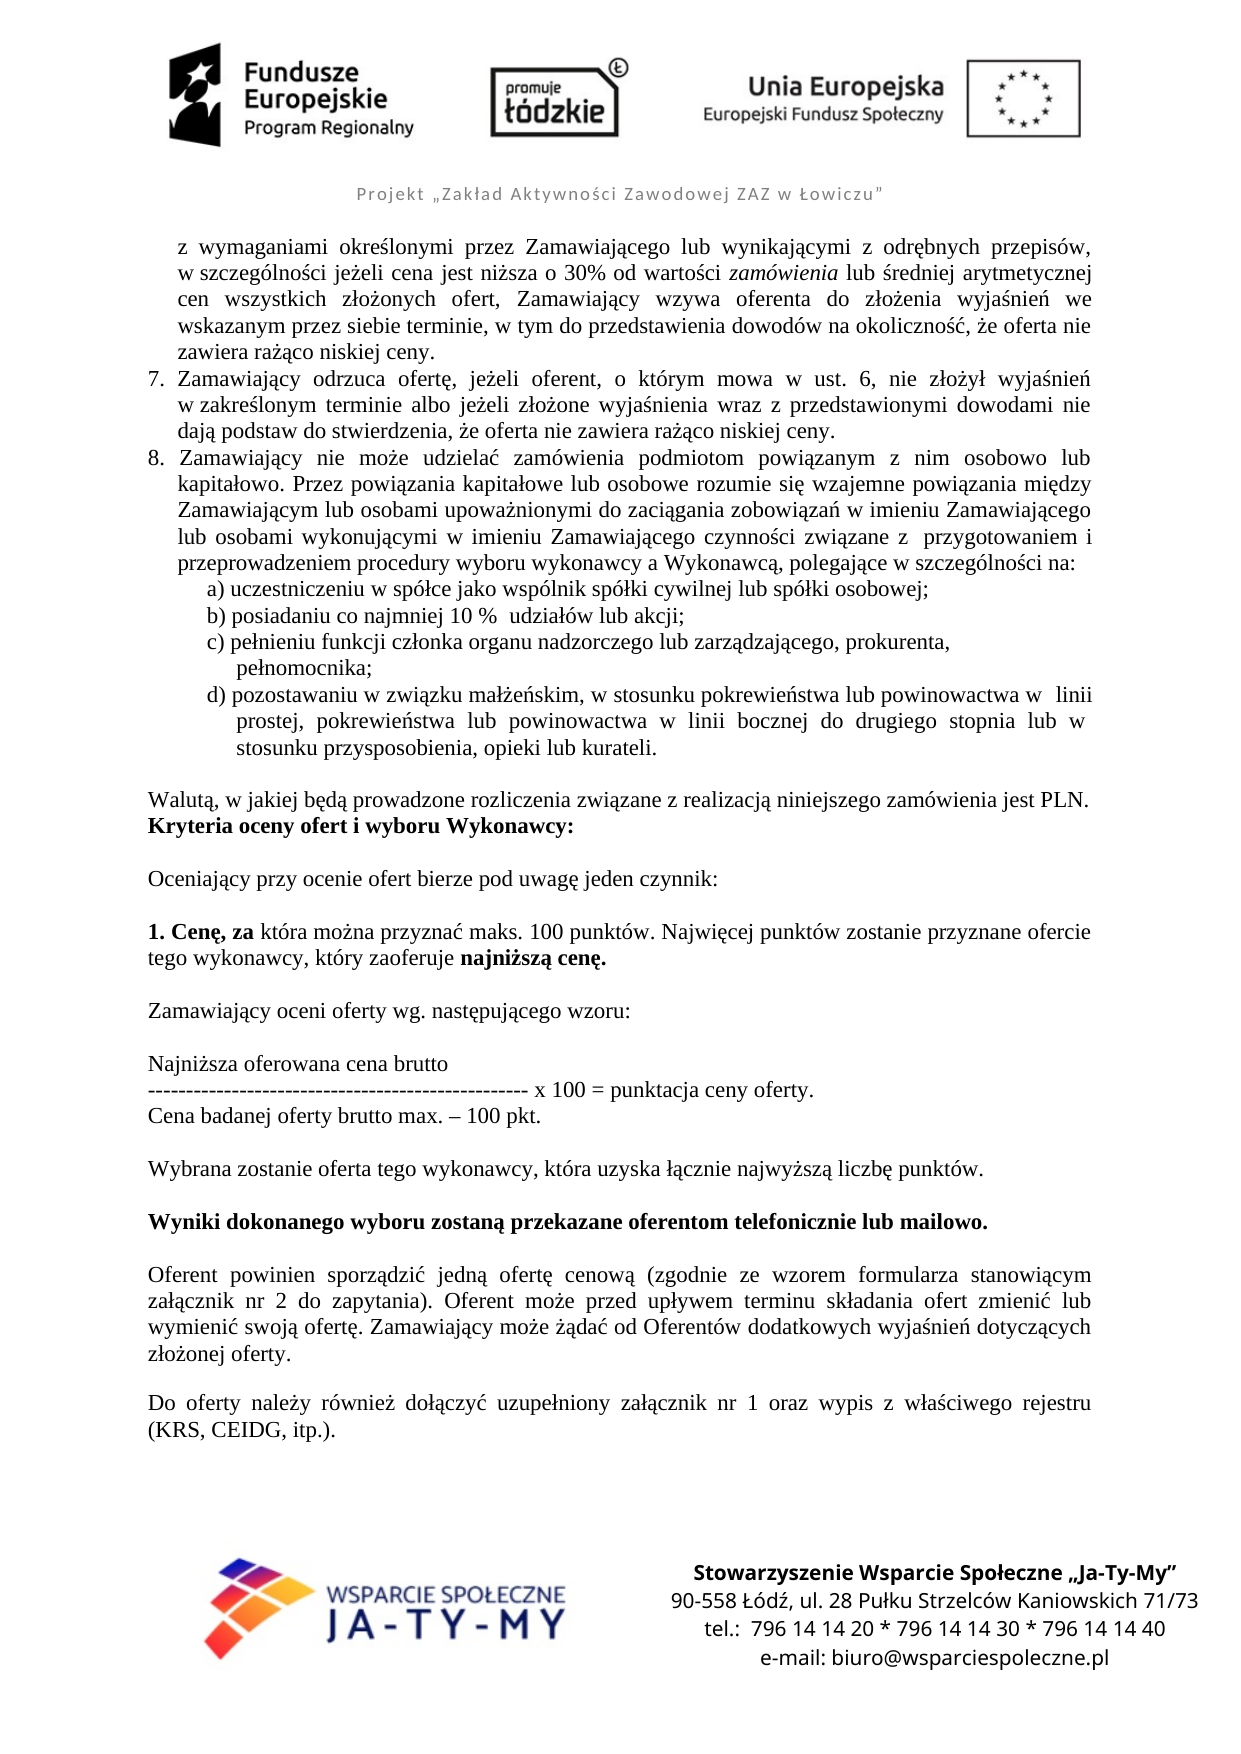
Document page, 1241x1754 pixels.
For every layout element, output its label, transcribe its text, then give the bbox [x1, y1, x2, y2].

text Oceniający przy ocenie ofert bierze pod uwagę jeden czynnik: [148, 865, 1093, 892]
text Wyniki dokonanego wyboru zostaną przekazane oferentom telefonicznie lub mailowo. [148, 1208, 1093, 1234]
text 8. Zamawiający nie może udzielać zamówienia podmiotom powiązanym z nim osobowo lub kapitałowo. Przez powiązania kapitałowe lub osobowe rozumie się wzajemne powiązania między Zamawiającym lub osobami upoważnionymi do zaciągania zobowiązań w imieniu Zamawiającego lub osobami wykonującymi w imieniu Zamawiającego czynności związane z przygotowaniem i przeprowadzeniem procedury wyboru wykonawcy a Wykonawcą, polegające w szczególności na: [148, 444, 1093, 575]
picture [150, 6, 1096, 186]
text Najniższa oferowana cena brutto [148, 1050, 1093, 1076]
picture [179, 1538, 593, 1681]
text 1. Cenę, za która można przyznać maks. 100 punktów. Najwięcej punktów zostanie przyznane ofercie tego wykonawcy, który zaoferuje najniższą cenę. [148, 918, 1093, 971]
text -------------------------------------------------- x 100 = punktacja ceny oferty. [148, 1076, 1093, 1102]
text Cena badanej oferty brutto max. – 100 pkt. [148, 1102, 1093, 1129]
text Oferent powinien sporządzić jedną ofertę cenową (zgodnie ze wzorem formularza stanowiącym załącznik nr 2 do zapytania). Oferent może przed upływem terminu składania ofert zmienić lub wymienić swoją ofertę. Zamawiający może żądać od Oferentów dodatkowych wyjaśnień dotyczących złożonej oferty. [148, 1261, 1093, 1366]
text Walutą, w jakiej będą prowadzone rozliczenia związane z realizacją niniejszego zamówienia jest PLN. [148, 786, 1093, 813]
text Kryteria oceny ofert i wyboru Wykonawcy: [148, 813, 1093, 839]
text 7. Zamawiający odrzuca ofertę, jeżeli oferent, o którym mowa w ust. 6, nie złożył wyjaśnień w zakreślonym terminie albo jeżeli złożone wyjaśnienia wraz z przedstawionymi dowodami nie dają podstaw do stwierdzenia, że oferta nie zawiera rażąco niskiej ceny. [148, 364, 1093, 444]
text a) uczestniczeniu w spółce jako wspólnik spółki cywilnej lub spółki osobowej; [207, 575, 1093, 602]
text c) pełnieniu funkcji członka organu nadzorczego lub zarządzającego, prokurenta, pełnomocnika; [207, 628, 1093, 681]
text Do oferty należy również dołączyć uzupełniony załącznik nr 1 oraz wypis z właściwego rejestru (KRS, CEIDG, itp.). [148, 1389, 1093, 1442]
text Wybrana zostanie oferta tego wykonawcy, która uzyska łącznie najwyższą liczbę punktów. [148, 1155, 1093, 1182]
text b) posiadaniu co najmniej 10 % udziałów lub akcji; [148, 602, 1093, 628]
text Zamawiający oceni oferty wg. następującego wzoru: [148, 997, 1093, 1023]
text d) pozostawaniu w związku małżeńskim, w stosunku pokrewieństwa lub powinowactwa w linii prostej, pokrewieństwa lub powinowactwa w linii bocznej do drugiego stopnia lub w stosunku przysposobienia, opieki lub kurateli. [207, 681, 1093, 760]
